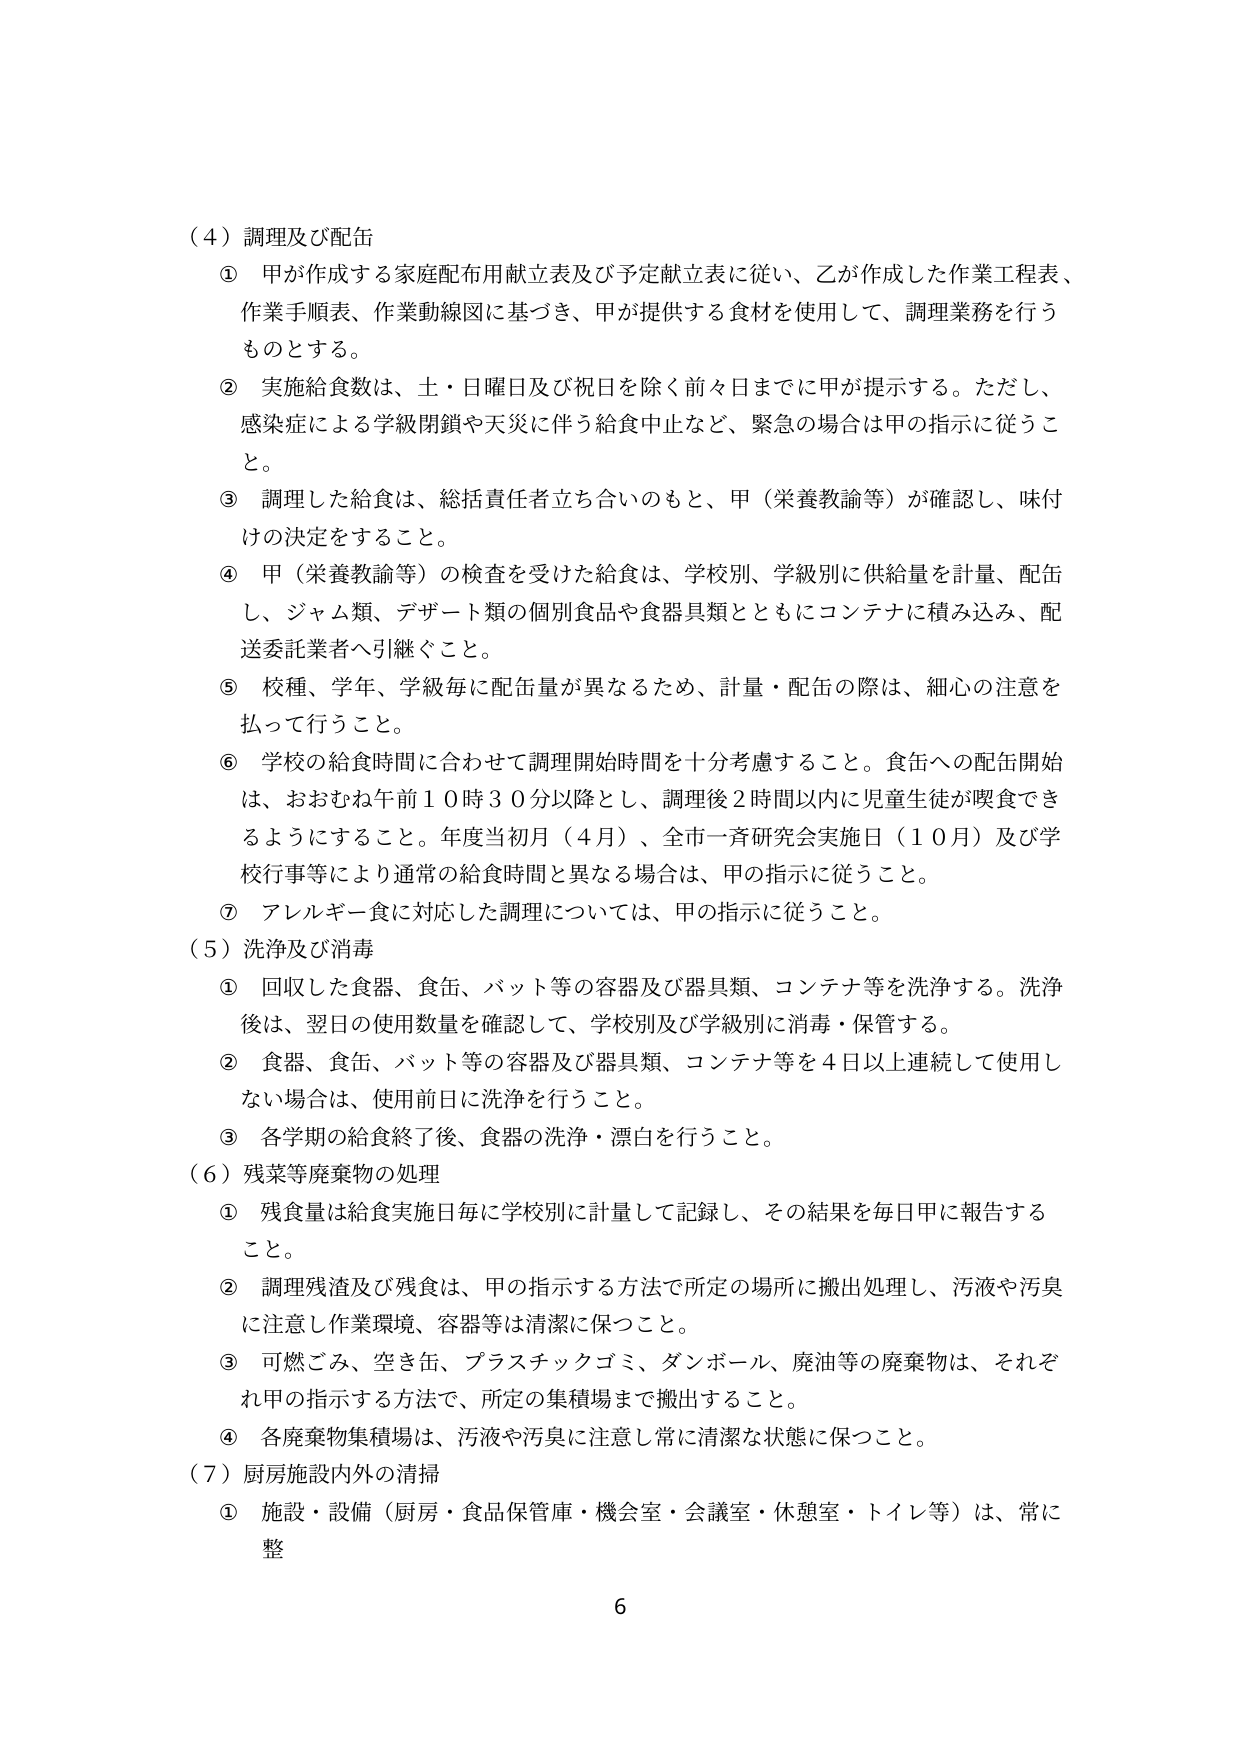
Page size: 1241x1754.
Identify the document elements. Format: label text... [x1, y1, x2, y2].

subtitle ⑤ 校種、学年、学級毎に配缶量が異なるため、計量・配缶の際は、細心の注意を払って行うこと。 [219, 667, 1063, 742]
subtitle （５）洗浄及び消毒 [177, 929, 1063, 967]
subtitle ① 残食量は給食実施日毎に学校別に計量して記録し、その結果を毎日甲に報告する [219, 1192, 1063, 1229]
subtitle ② 調理残渣及び残食は、甲の指示する方法で所定の場所に搬出処理し、汚液や汚臭に注意し作業環境、容器等は清潔に保つこと。 [219, 1267, 1063, 1342]
subtitle ⑦ アレルギー食に対応した調理については、甲の指示に従うこと。 [219, 892, 1063, 929]
subtitle ① 施設・設備（厨房・食品保管庫・機会室・会議室・休憩室・トイレ等）は、常に整 [219, 1492, 1063, 1567]
subtitle （６）残菜等廃棄物の処理 [177, 1154, 1063, 1192]
subtitle ③ 調理した給食は、総括責任者立ち合いのもと、甲（栄養教諭等）が確認し、味付けの決定をすること。 [219, 479, 1063, 554]
subtitle ④ 各廃棄物集積場は、汚液や汚臭に注意し常に清潔な状態に保つこと。 [219, 1417, 1063, 1454]
subtitle （４）調理及び配缶 [177, 217, 1063, 254]
subtitle ③ 可燃ごみ、空き缶、プラスチックゴミ、ダンボール、廃油等の廃棄物は、それぞれ甲の指示する方法で、所定の集積場まで搬出すること。 [219, 1342, 1063, 1417]
subtitle ③ 各学期の給食終了後、食器の洗浄・漂白を行うこと。 [219, 1117, 1063, 1154]
subtitle ② 実施給食数は、土・日曜日及び祝日を除く前々日までに甲が提示する。ただし、感染症による学級閉鎖や天災に伴う給食中止など、緊急の場合は甲の指示に従うこと。 [219, 367, 1063, 479]
subtitle ④ 甲（栄養教諭等）の検査を受けた給食は、学校別、学級別に供給量を計量、配缶し、ジャム類、デザート類の個別食品や食器具類とともにコンテナに積み込み、配送委託業者へ引継ぐこと。 [219, 554, 1063, 667]
subtitle ① 回収した食器、食缶、バット等の容器及び器具類、コンテナ等を洗浄する。洗浄後は、翌日の使用数量を確認して、学校別及び学級別に消毒・保管する。 [219, 967, 1063, 1042]
subtitle （７）厨房施設内外の清掃 [177, 1454, 1063, 1492]
subtitle ⑥ 学校の給食時間に合わせて調理開始時間を十分考慮すること。食缶への配缶開始は、おおむね午前１０時３０分以降とし、調理後２時間以内に児童生徒が喫食できるようにすること。年度当初月（４月）、全市一斉研究会実施日（１０月）及び学校行事等により通常の給食時間と異なる場合は、甲の指示に従うこと。 [219, 742, 1063, 892]
subtitle ② 食器、食缶、バット等の容器及び器具類、コンテナ等を４日以上連続して使用しない場合は、使用前日に洗浄を行うこと。 [219, 1042, 1063, 1117]
subtitle こと。 [219, 1229, 1063, 1267]
subtitle ① 甲が作成する家庭配布用献立表及び予定献立表に従い、乙が作成した作業工程表、作業手順表、作業動線図に基づき、甲が提供する食材を使用して、調理業務を行うものとする。 [219, 254, 1063, 367]
